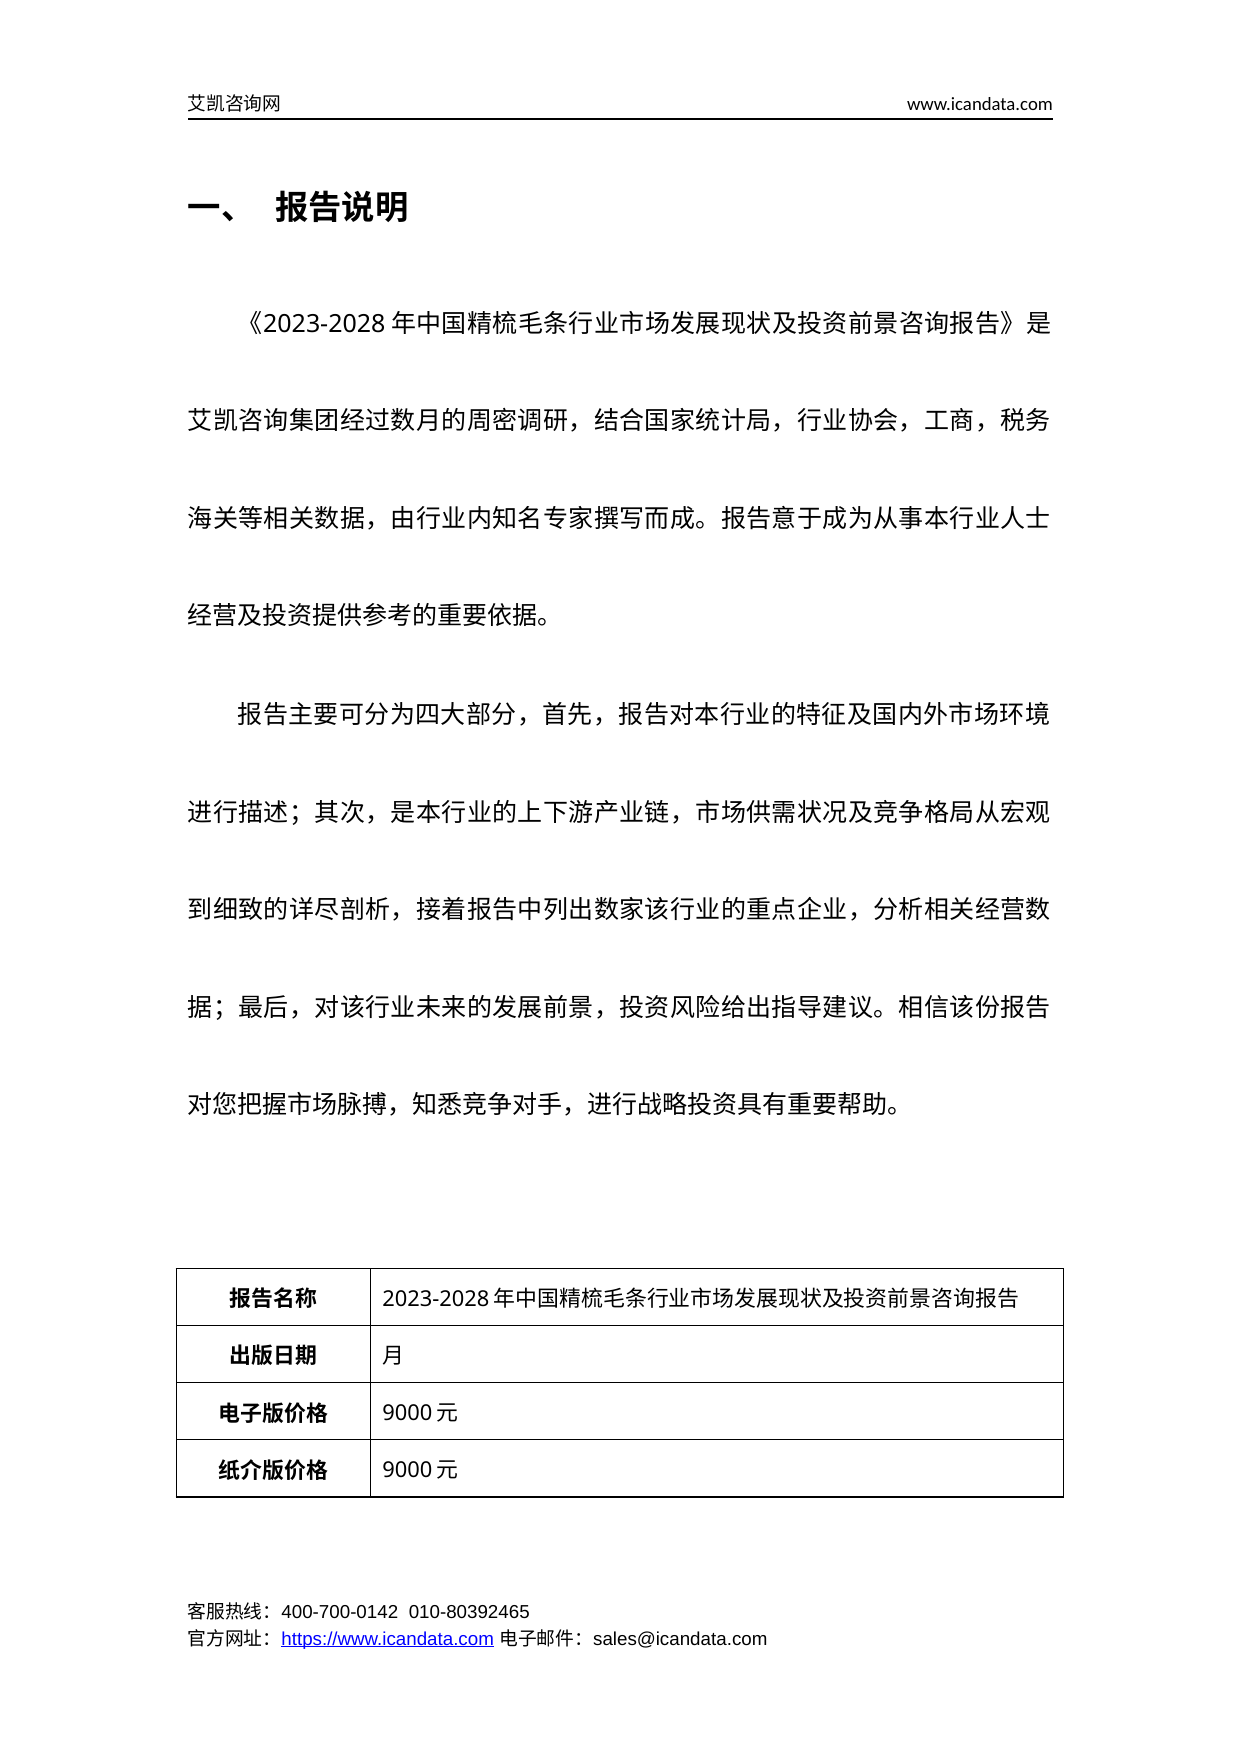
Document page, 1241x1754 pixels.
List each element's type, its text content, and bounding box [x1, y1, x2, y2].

text 报告主要可分为四大部分，首先，报告对本行业的特征及国内外市场环境进行描述；其次，是本行业的上下游产业链，市场供需状况及竞争格局从宏观到细致的详尽剖析，接着报告中列出数家该行业的重点企业，分析相关经营数据；最后，对该行业未来的发展前景，投资风险给出指导建议。相信该份报告对您把握市场脉搏，知悉竞争对手，进行战略投资具有重要帮助。 [187, 681, 1053, 1136]
table_cell 出版日期 [177, 1326, 370, 1382]
table_cell 9000元 [371, 1440, 1063, 1496]
table_cell 9000元 [371, 1383, 1063, 1439]
subtitle 报告说明 [187, 172, 1053, 237]
table_cell 电子版价格 [177, 1383, 370, 1439]
table_cell 月 [371, 1326, 1063, 1382]
table_header 报告名称 [177, 1269, 370, 1325]
table_cell 纸介版价格 [177, 1440, 370, 1496]
table_header 2023-2028年中国精梳毛条行业市场发展现状及投资前景咨询报告 [371, 1269, 1063, 1325]
text 《2023-2028年中国精梳毛条行业市场发展现状及投资前景咨询报告》是艾凯咨询集团经过数月的周密调研，结合国家统计局，行业协会，工商，税务海关等相关数据，由行业内知名专家撰写而成。报告意于成为从事本行业人士经营及投资提供参考的重要依据。 [187, 289, 1053, 646]
